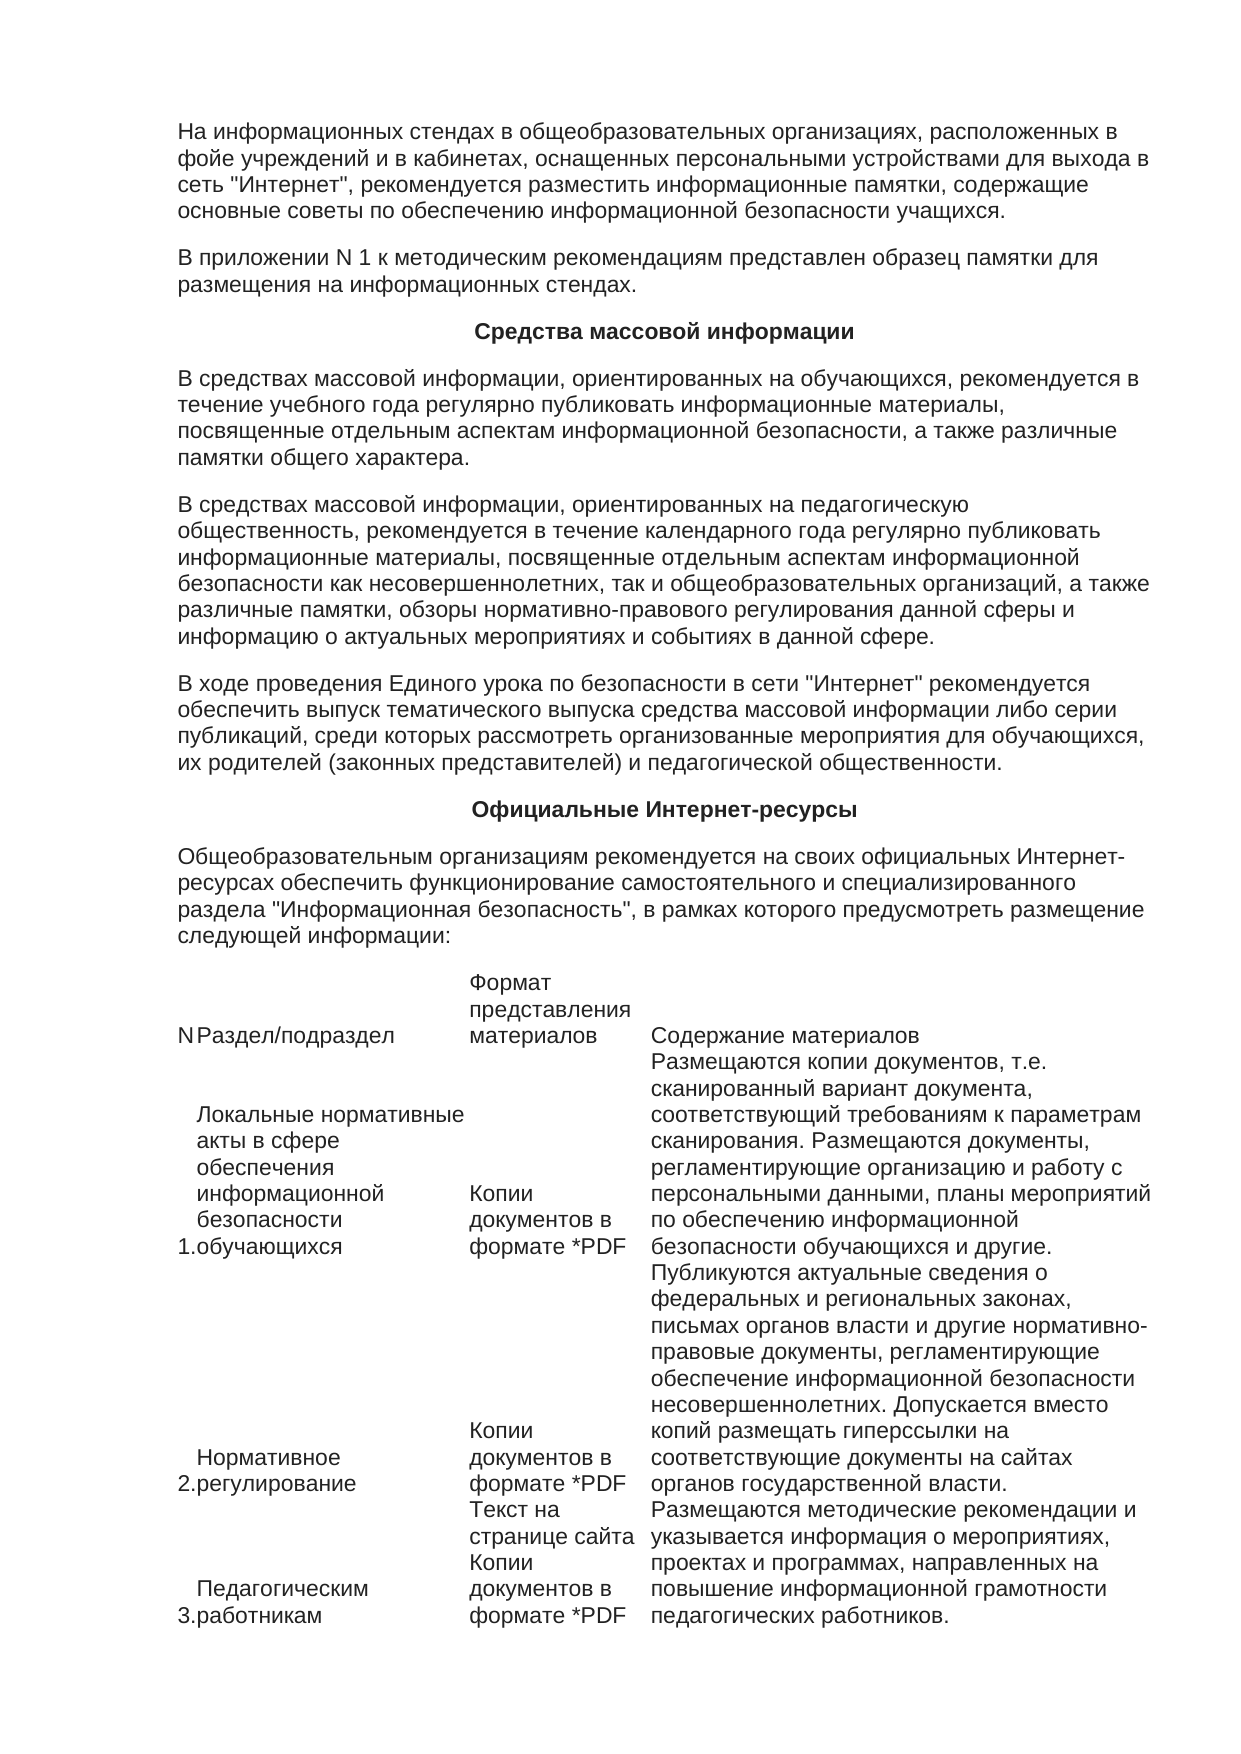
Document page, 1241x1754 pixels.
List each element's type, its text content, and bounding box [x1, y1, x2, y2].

table_cell Педагогическим работникам [196, 1496, 469, 1628]
text На информационных стендах в общеобразовательных организациях, расположенных в фойе учреждений и в кабинетах, оснащенных персональными устройствами для выхода в сеть "Интернет", рекомендуется разместить информационные памятки, содержащие основные советы по обеспечению информационной безопасности учащихся. [177, 118, 1152, 223]
table_cell Нормативное регулирование [196, 1259, 469, 1496]
table_header Формат представления материалов [469, 969, 651, 1048]
table_header N [177, 969, 196, 1048]
table_cell Размещаются копии документов, т.е. сканированный вариант документа, соответствующий требованиям к параметрам сканирования. Размещаются документы, регламентирующие организацию и работу с персональными данными, планы мероприятий по обеспечению информационной безопасности обучающихся и другие. [651, 1048, 1152, 1259]
text В приложении N 1 к методическим рекомендациям представлен образец памятки для размещения на информационных стендах. [177, 244, 1152, 297]
table_header Раздел/подраздел [196, 969, 469, 1048]
table_cell Публикуются актуальные сведения о федеральных и региональных законах, письмах органов власти и другие нормативно-правовые документы, регламентирующие обеспечение информационной безопасности несовершеннолетних. Допускается вместо копий размещать гиперссылки на соответствующие документы на сайтах органов государственной власти. [651, 1259, 1152, 1496]
table_cell 2. [177, 1259, 196, 1496]
table_cell 3. [177, 1496, 196, 1628]
table_cell Копии документов в формате *PDF [469, 1048, 651, 1259]
text Официальные Интернет-ресурсы [177, 796, 1152, 822]
text В средствах массовой информации, ориентированных на обучающихся, рекомендуется в течение учебного года регулярно публиковать информационные материалы, посвященные отдельным аспектам информационной безопасности, а также различные памятки общего характера. [177, 365, 1152, 470]
table_cell Копии документов в формате *PDF [469, 1259, 651, 1496]
text В средствах массовой информации, ориентированных на педагогическую общественность, рекомендуется в течение календарного года регулярно публиковать информационные материалы, посвященные отдельным аспектам информационной безопасности как несовершеннолетних, так и общеобразовательных организаций, а также различные памятки, обзоры нормативно-правового регулирования данной сферы и информацию о актуальных мероприятиях и событиях в данной сфере. [177, 491, 1152, 649]
table_cell 1. [177, 1048, 196, 1259]
table_cell Размещаются методические рекомендации и указывается информация о мероприятиях, проектах и программах, направленных на повышение информационной грамотности педагогических работников. [651, 1496, 1152, 1628]
text Средства массовой информации [177, 318, 1152, 344]
text Общеобразовательным организациям рекомендуется на своих официальных Интернет-ресурсах обеспечить функционирование самостоятельного и специализированного раздела "Информационная безопасность", в рамках которого предусмотреть размещение следующей информации: [177, 843, 1152, 948]
table_header Содержание материалов [651, 969, 1152, 1048]
table_cell Локальные нормативные акты в сфере обеспечения информационной безопасности обучающихся [196, 1048, 469, 1259]
table_cell Текст на странице сайта Копии документов в формате *PDF [469, 1496, 651, 1628]
text В ходе проведения Единого урока по безопасности в сети "Интернет" рекомендуется обеспечить выпуск тематического выпуска средства массовой информации либо серии публикаций, среди которых рассмотреть организованные мероприятия для обучающихся, их родителей (законных представителей) и педагогической общественности. [177, 670, 1152, 775]
